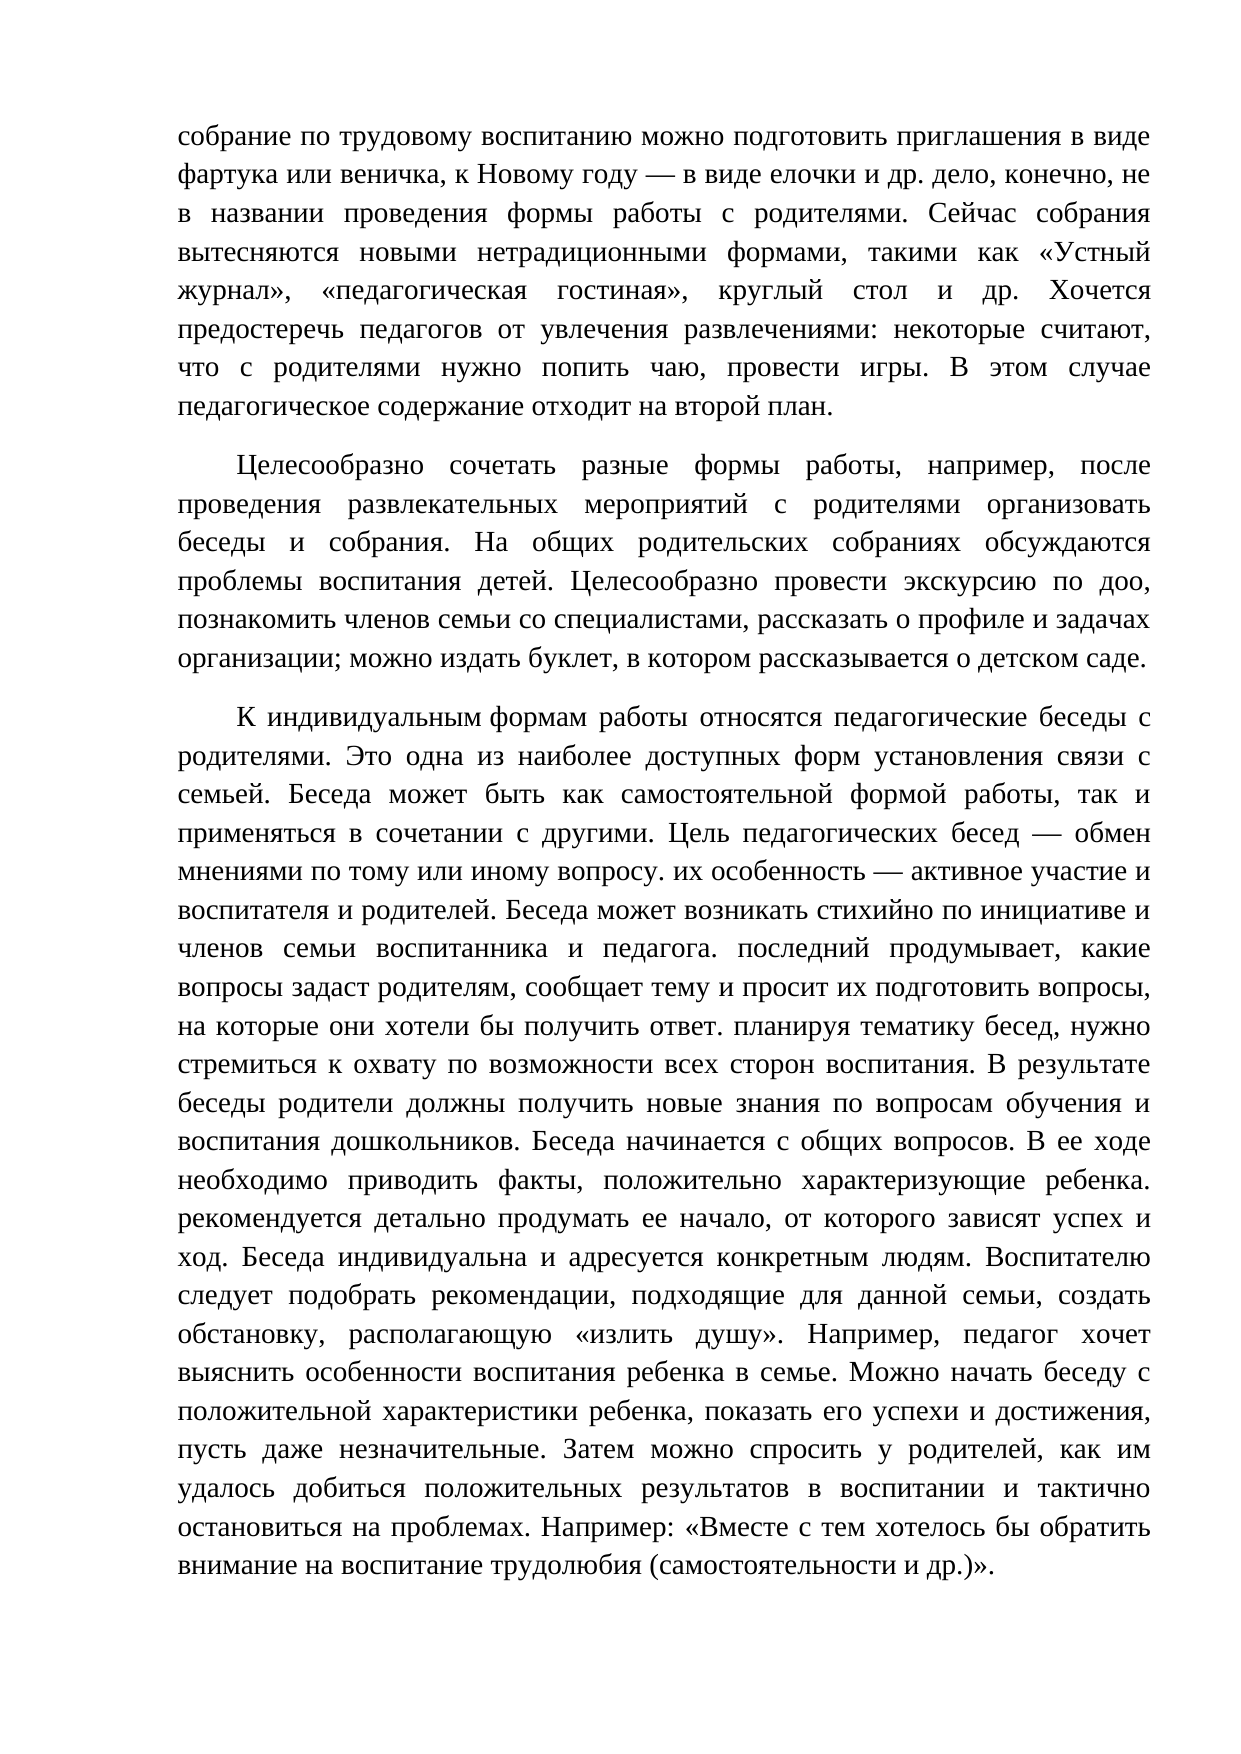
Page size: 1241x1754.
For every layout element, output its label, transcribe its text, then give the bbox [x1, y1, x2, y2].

text К индивидуальным формам работы относятся педагогические беседы с родителями. Это одна из наиболее доступных форм установления связи с семьей. Беседа может быть как самостоятельной формой работы, так и применяться в сочетании с другими. Цель педагогических бесед — обмен мнениями по тому или иному вопросу. их особенность — активное участие и воспитателя и родителей. Беседа может возникать стихийно по инициативе и членов семьи воспитанника и педагога. последний продумывает, какие вопросы задаст родителям, сообщает тему и просит их подготовить вопросы, на которые они хотели бы получить ответ. планируя тематику бесед, нужно стремиться к охвату по возможности всех сторон воспитания. В результате беседы родители должны получить новые знания по вопросам обучения и воспитания дошкольников. Беседа начинается с общих вопросов. В ее ходе необходимо приводить факты, положительно характеризующие ребенка. рекомендуется детально продумать ее начало, от которого зависят успех и ход. Беседа индивидуальна и адресуется конкретным людям. Воспитателю следует подобрать рекомендации, подходящие для данной семьи, создать обстановку, располагающую «излить душу». Например, педагог хочет выяснить особенности воспитания ребенка в семье. Можно начать беседу с положительной характеристики ребенка, показать его успехи и достижения, пусть даже незначительные. Затем можно спросить у родителей, как им удалось добиться положительных результатов в воспитании и тактично остановиться на проблемах. Например: «Вместе с тем хотелось бы обратить внимание на воспитание трудолюбия (самостоятельности и др.)». [177, 699, 1152, 1581]
text Целесообразно сочетать разные формы работы, например, после проведения развлекательных мероприятий с родителями организовать беседы и собрания. На общих родительских собраниях обсуждаются проблемы воспитания детей. Целесообразно провести экскурсию по доо, познакомить членов семьи со специалистами, рассказать о профиле и задачах организации; можно издать буклет, в котором рассказывается о детском саде. [177, 447, 1152, 673]
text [177, 118, 1152, 421]
